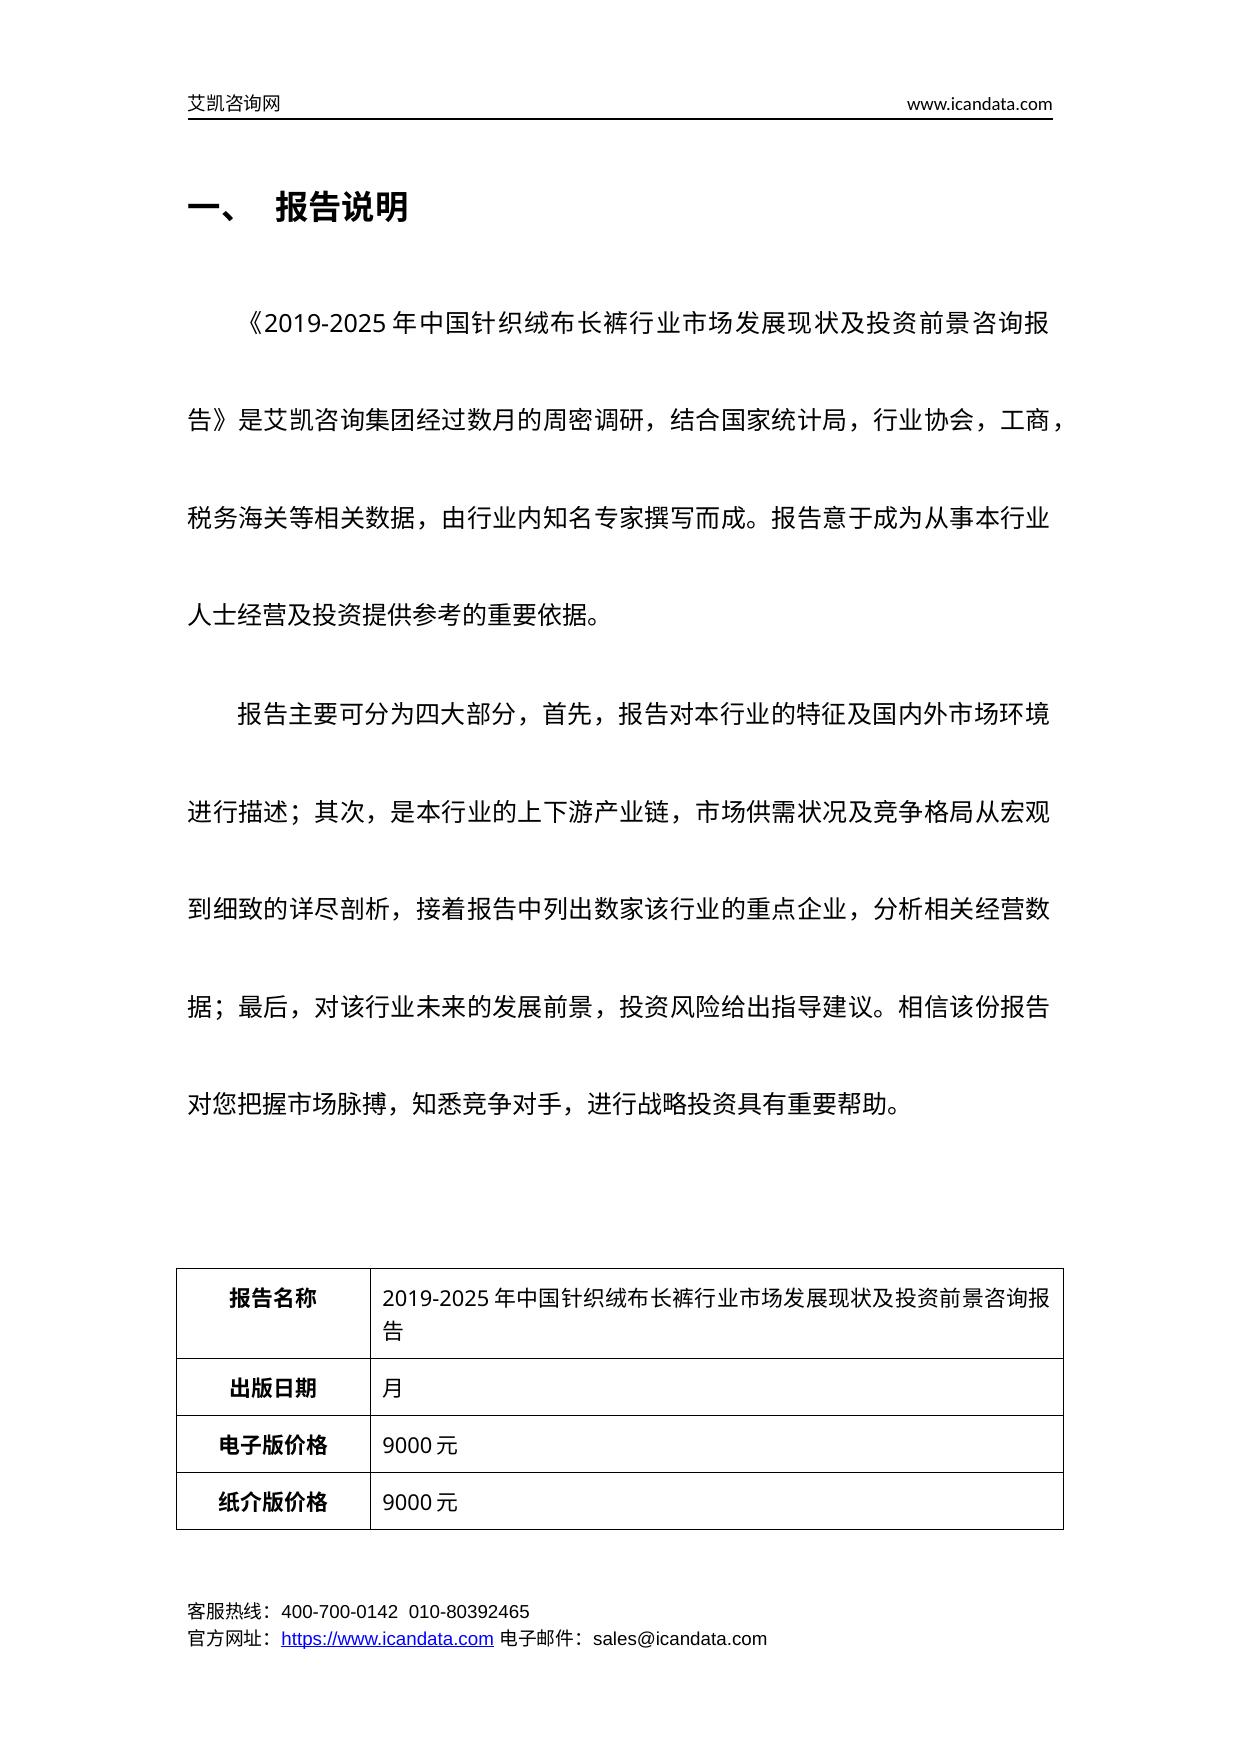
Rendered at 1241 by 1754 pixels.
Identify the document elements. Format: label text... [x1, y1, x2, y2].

table_header 报告名称 [177, 1269, 370, 1358]
text 《2019-2025年中国针织绒布长裤行业市场发展现状及投资前景咨询报告》是艾凯咨询集团经过数月的周密调研，结合国家统计局，行业协会，工商，税务海关等相关数据，由行业内知名专家撰写而成。报告意于成为从事本行业人士经营及投资提供参考的重要依据。 [187, 289, 1053, 646]
table_cell 纸介版价格 [177, 1473, 370, 1529]
table_cell 9000元 [371, 1416, 1063, 1472]
subtitle 报告说明 [187, 172, 1053, 237]
text 报告主要可分为四大部分，首先，报告对本行业的特征及国内外市场环境进行描述；其次，是本行业的上下游产业链，市场供需状况及竞争格局从宏观到细致的详尽剖析，接着报告中列出数家该行业的重点企业，分析相关经营数据；最后，对该行业未来的发展前景，投资风险给出指导建议。相信该份报告对您把握市场脉搏，知悉竞争对手，进行战略投资具有重要帮助。 [187, 681, 1053, 1136]
table_cell 出版日期 [177, 1359, 370, 1415]
table_cell 9000元 [371, 1473, 1063, 1529]
table_cell 月 [371, 1359, 1063, 1415]
table_cell 电子版价格 [177, 1416, 370, 1472]
table_header 2019-2025年中国针织绒布长裤行业市场发展现状及投资前景咨询报告 [371, 1269, 1063, 1358]
